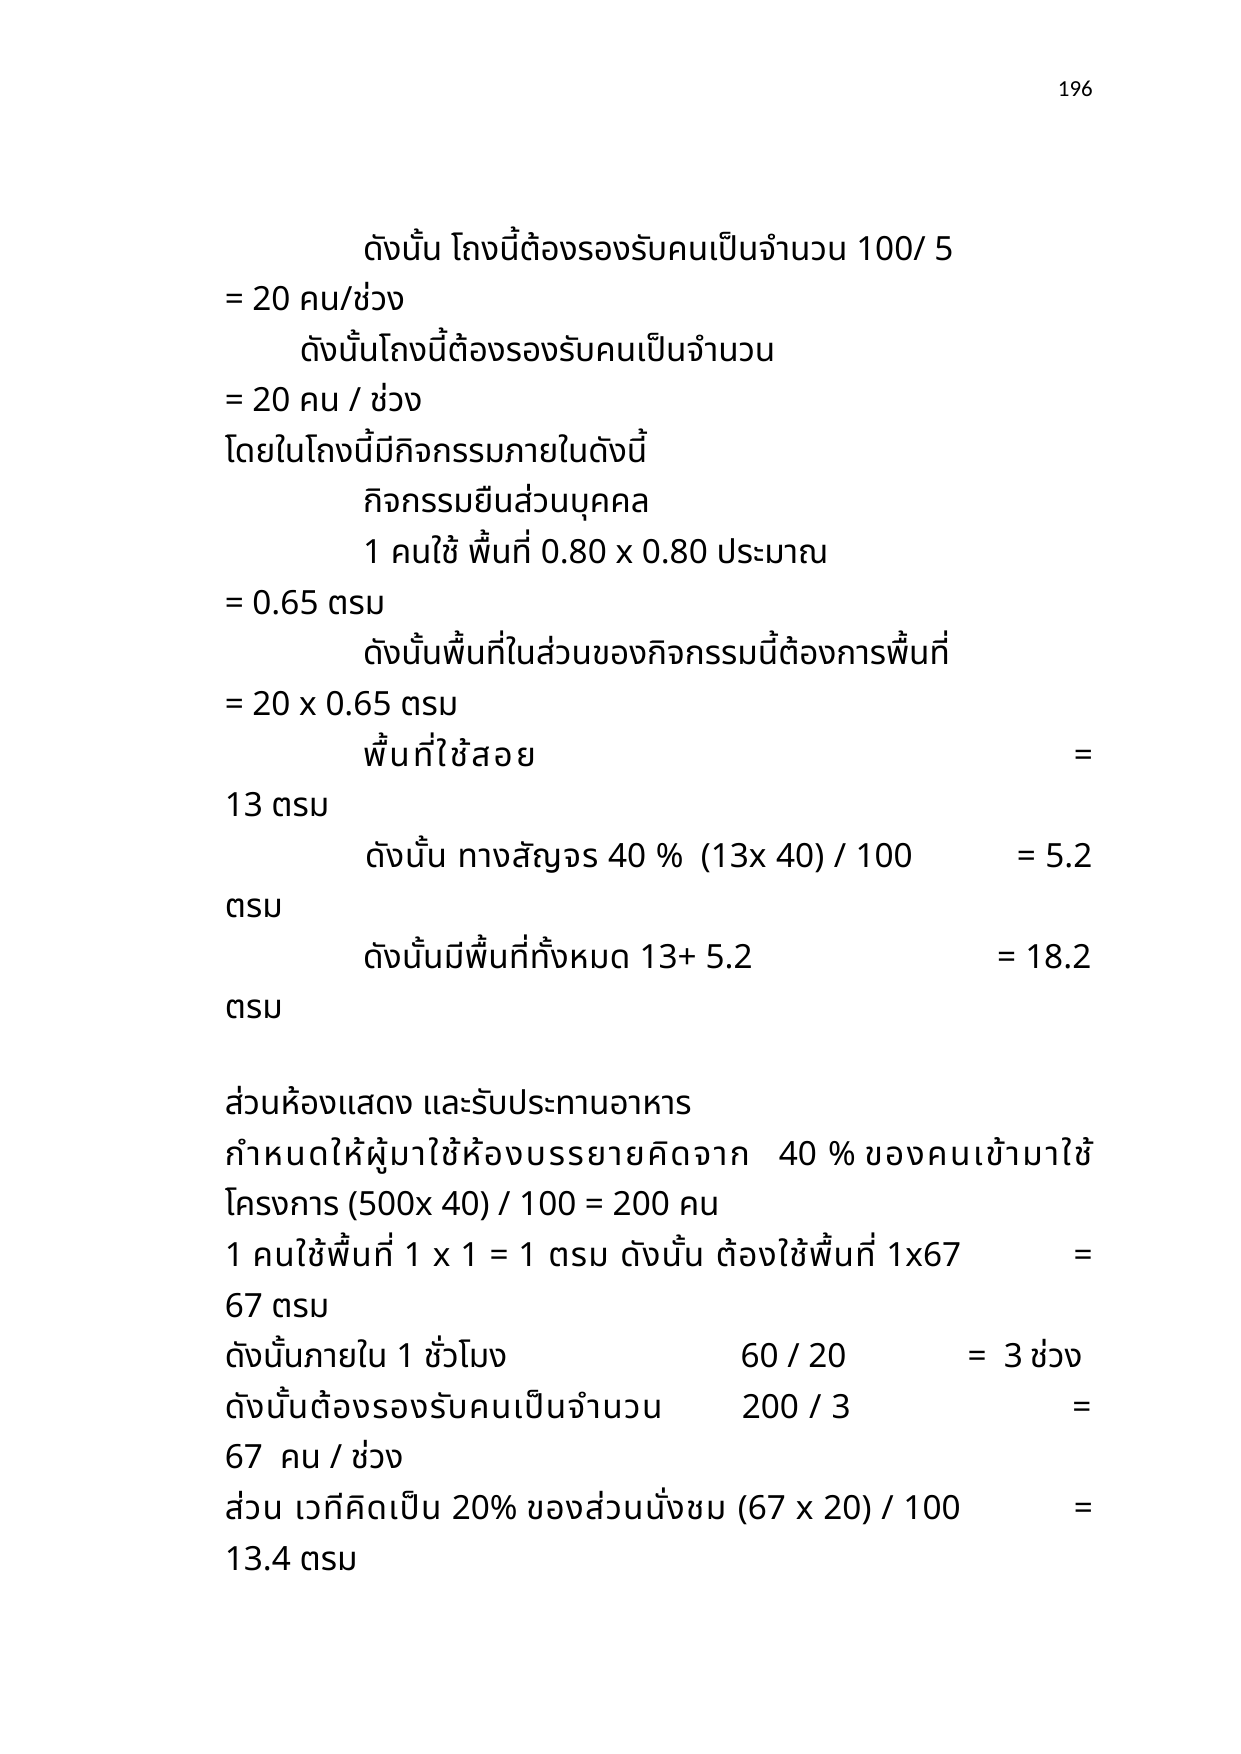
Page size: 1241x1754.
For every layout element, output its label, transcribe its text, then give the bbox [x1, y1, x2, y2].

text ดังนั้น ทางสัญจร 40 % (13x 40) / 100 = 5.2 ตรม [224, 832, 1092, 933]
text ดังนั้นพื้นที่ในส่วนของกิจกรรมนี้ต้องการพื้นที่ = 20 x 0.65 ตรม [224, 629, 1092, 730]
text ส่วนห้องแสดง และรับประทานอาหาร [224, 1079, 1092, 1129]
text 1 คนใช้พื้นที่ 1 x 1 = 1 ตรม ดังนั้น ต้องใช้พื้นที่ 1x67 = 67 ตรม [224, 1231, 1092, 1332]
text ดังนั้นโถงนี้ต้องรองรับคนเป็นจำนวน = 20 คน / ช่วง [224, 326, 1092, 427]
text 1 คนใช้ พื้นที่ 0.80 x 0.80 ประมาณ = 0.65 ตรม [224, 528, 1092, 629]
text ดังนั้น โถงนี้ต้องรองรับคนเป็นจำนวน 100/ 5 = 20 คน/ช่วง [224, 224, 1092, 326]
text โดยในโถงนี้มีกิจกรรมภายในดังนี้ [224, 427, 1092, 477]
text กิจกรรมยืนส่วนบุคคล [224, 477, 1092, 528]
text ดังนั้นภายใน 1 ชั่วโมง 60 / 20 = 3ช่วง [224, 1332, 1092, 1383]
text ดังนั้นต้องรองรับคนเป็นจำนวน 200 / 3 = 67 คน / ช่วง [224, 1383, 1092, 1484]
text กำหนดให้ผู้มาใช้ห้องบรรยายคิดจาก 40 % ของคนเข้ามาใช้โครงการ (500x 40) / 100 = 200 คน [224, 1129, 1092, 1231]
text ดังนั้นมีพื้นที่ทั้งหมด 13+ 5.2 = 18.2 ตรม [224, 933, 1092, 1034]
text พื้นที่ใช้สอย = 13 ตรม [224, 730, 1092, 832]
text ส่วน เวทีคิดเป็น 20% ของส่วนนั่งชม (67 x 20) / 100 = 13.4 ตรม [224, 1484, 1092, 1585]
